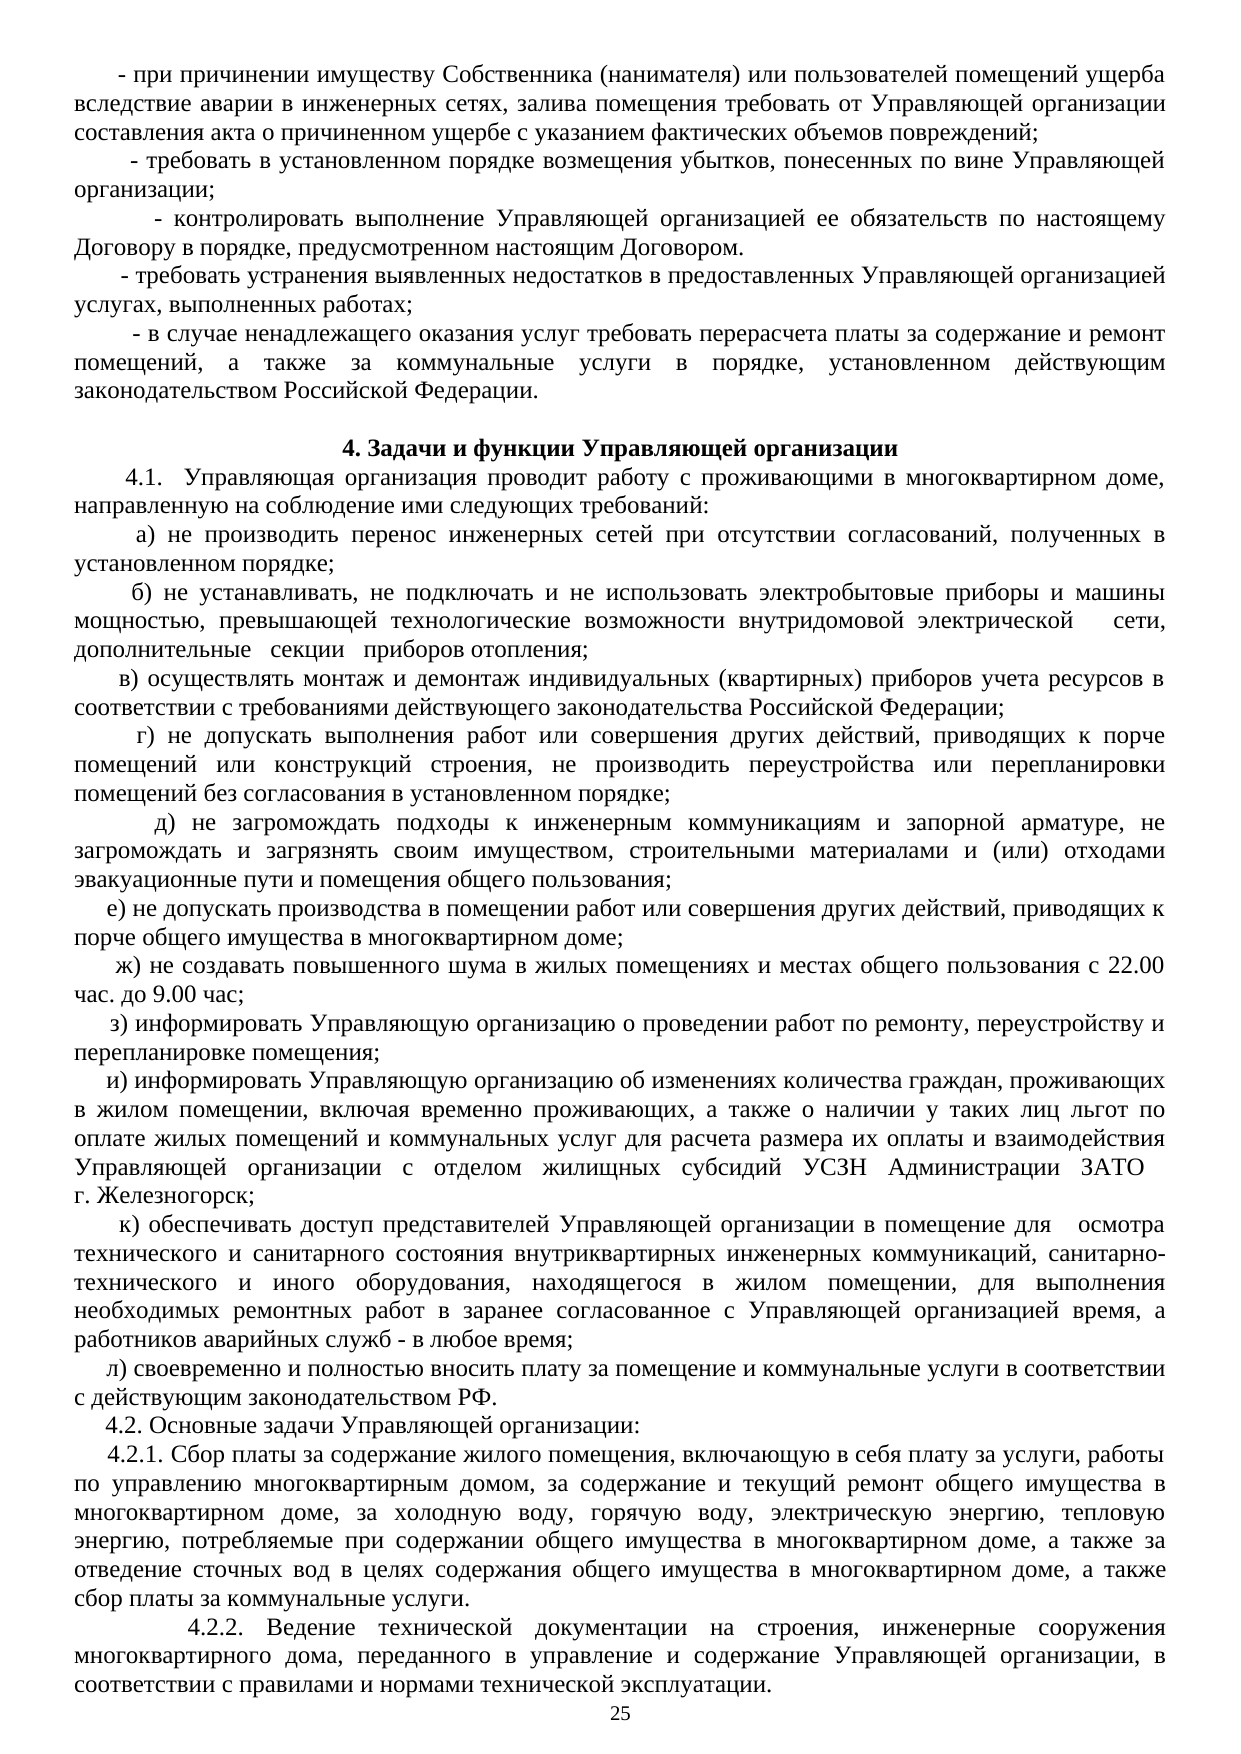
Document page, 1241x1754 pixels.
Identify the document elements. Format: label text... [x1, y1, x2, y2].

text - при причинении имуществу Собственника (нанимателя) или пользователей помещений ущерба вследствие аварии в инженерных сетях, залива помещения требовать от Управляющей организации составления акта о причиненном ущербе с указанием фактических объемов повреждений; [74, 59, 1167, 145]
text в) осуществлять монтаж и демонтаж индивидуальных (квартирных) приборов учета ресурсов в соответствии с требованиями действующего законодательства Российской Федерации; [74, 663, 1167, 720]
text б) не устанавливать, не подключать и не использовать электробытовые приборы и машины мощностью, превышающей технологические возможности внутридомовой электрической сети, дополнительные секции приборов отопления; [74, 577, 1167, 663]
text л) своевременно и полностью вносить плату за помещение и коммунальные услуги в соответствии с действующим законодательством РФ. [74, 1353, 1167, 1410]
text 4.2.2. Ведение технической документации на строения, инженерные сооружения многоквартирного дома, переданного в управление и содержание Управляющей организации, в соответствии с правилами и нормами технической эксплуатации. [74, 1612, 1167, 1698]
text е) не допускать производства в помещении работ или совершения других действий, приводящих к порче общего имущества в многоквартирном доме; [74, 893, 1167, 950]
text 4.2. Основные задачи Управляющей организации: [74, 1410, 1167, 1439]
text к) обеспечивать доступ представителей Управляющей организации в помещение для осмотра технического и санитарного состояния внутриквартирных инженерных коммуникаций, санитарно-технического и иного оборудования, находящегося в жилом помещении, для выполнения необходимых ремонтных работ в заранее согласованное с Управляющей организацией время, а работников аварийных служб - в любое время; [74, 1209, 1167, 1353]
text 4.1. Управляющая организация проводит работу с проживающими в многоквартирном доме, направленную на соблюдение ими следующих требований: [74, 462, 1167, 519]
text и) информировать Управляющую организацию об изменениях количества граждан, проживающих в жилом помещении, включая временно проживающих, а также о наличии у таких лиц льгот по оплате жилых помещений и коммунальных услуг для расчета размера их оплаты и взаимодействия Управляющей организации с отделом жилищных субсидий УСЗН Администрации ЗАТО г. Железногорск; [74, 1065, 1167, 1209]
text - контролировать выполнение Управляющей организацией ее обязательств по настоящему Договору в порядке, предусмотренном настоящим Договором. [74, 203, 1167, 260]
text ж) не создавать повышенного шума в жилых помещениях и местах общего пользования с 22.00 час. до 9.00 час; [74, 950, 1167, 1008]
text - в случае ненадлежащего оказания услуг требовать перерасчета платы за содержание и ремонт помещений, а также за коммунальные услуги в порядке, установленном действующим законодательством Российской Федерации. [74, 318, 1167, 404]
text - требовать в установленном порядке возмещения убытков, понесенных по вине Управляющей организации; [74, 145, 1167, 203]
text 4. Задачи и функции Управляющей организации [74, 433, 1167, 462]
text г) не допускать выполнения работ или совершения других действий, приводящих к порче помещений или конструкций строения, не производить переустройства или перепланировки помещений без согласования в установленном порядке; [74, 720, 1167, 807]
text д) не загромождать подходы к инженерным коммуникациям и запорной арматуре, не загромождать и загрязнять своим имуществом, строительными материалами и (или) отходами эвакуационные пути и помещения общего пользования; [74, 807, 1167, 893]
text - требовать устранения выявленных недостатков в предоставленных Управляющей организацией услугах, выполненных работах; [74, 260, 1167, 318]
text 4.2.1. Сбор платы за содержание жилого помещения, включающую в себя плату за услуги, работы по управлению многоквартирным домом, за содержание и текущий ремонт общего имущества в многоквартирном доме, за холодную воду, горячую воду, электрическую энергию, тепловую энергию, потребляемые при содержании общего имущества в многоквартирном доме, а также за отведение сточных вод в целях содержания общего имущества в многоквартирном доме, а также сбор платы за коммунальные услуги. [74, 1439, 1167, 1612]
text а) не производить перенос инженерных сетей при отсутствии согласований, полученных в установленном порядке; [74, 519, 1167, 577]
text з) информировать Управляющую организацию о проведении работ по ремонту, переустройству и перепланировке помещения; [74, 1008, 1167, 1065]
